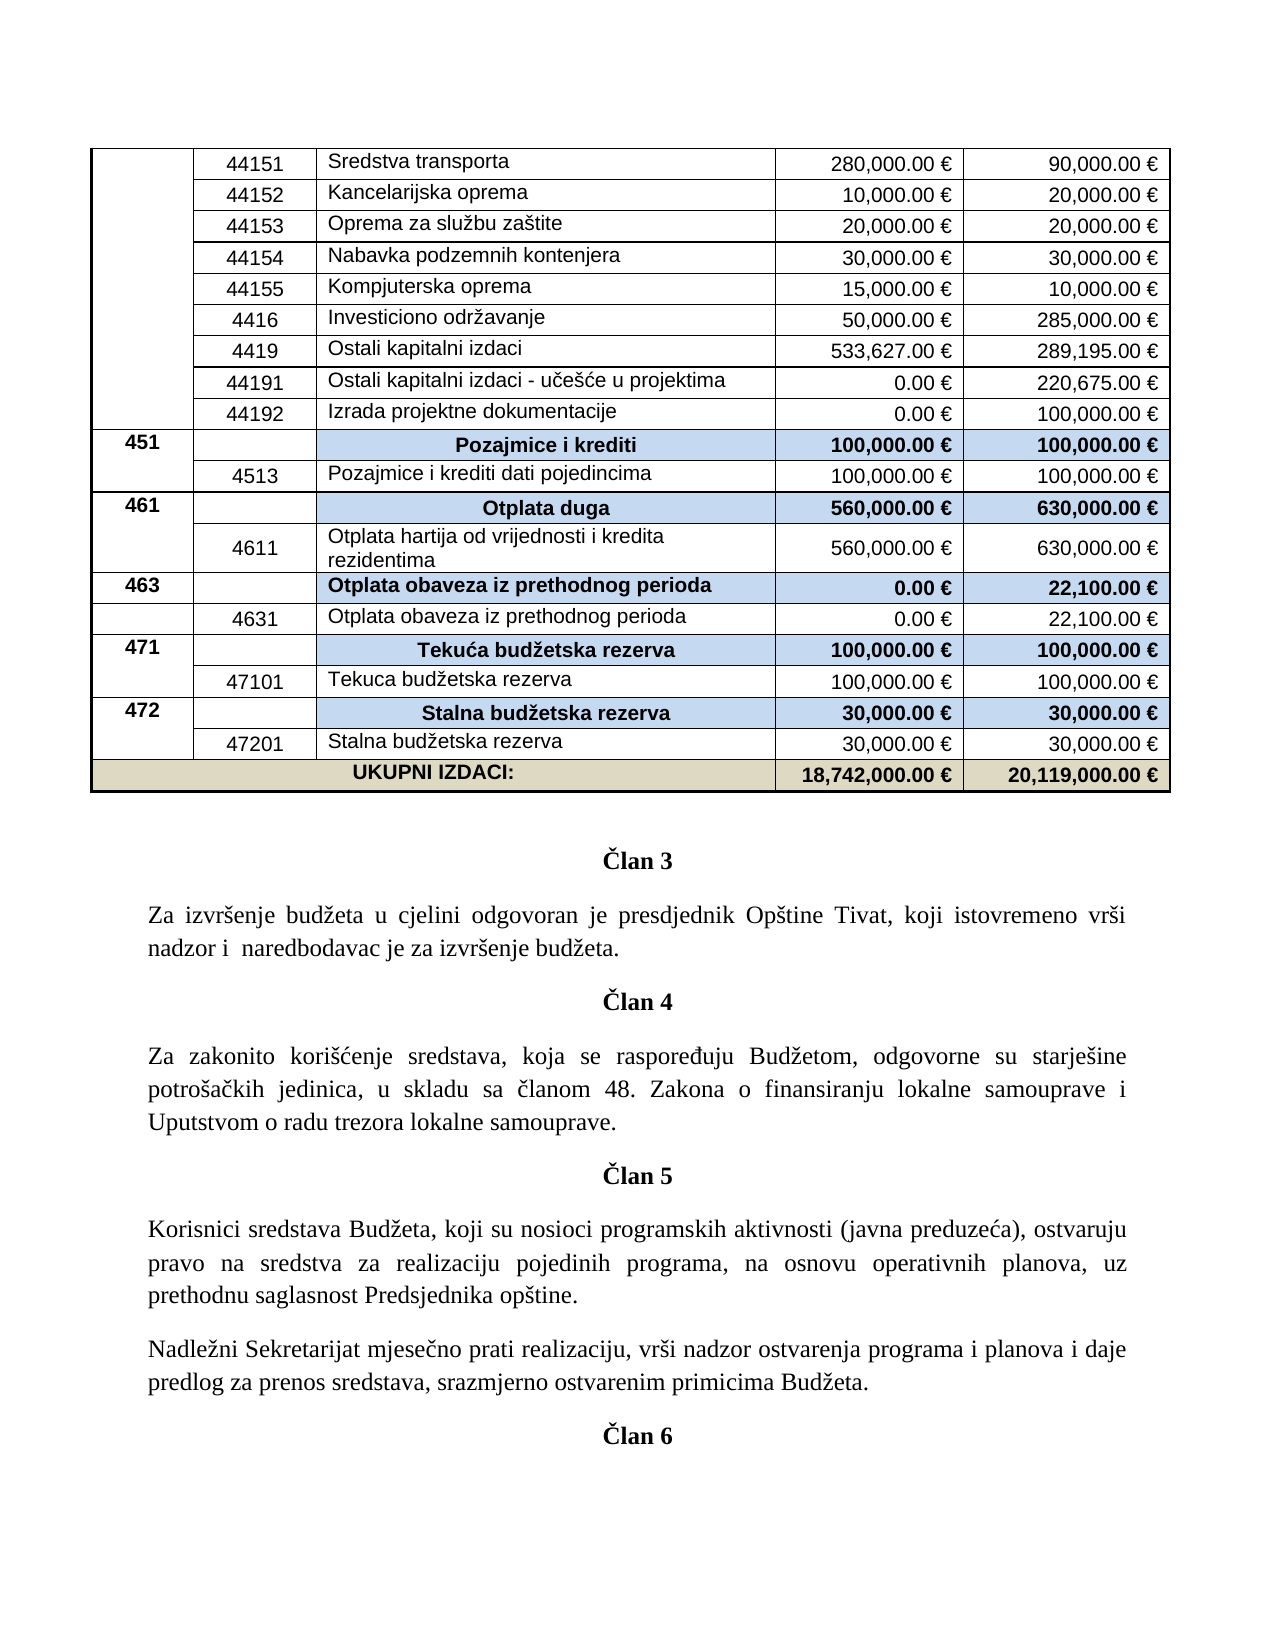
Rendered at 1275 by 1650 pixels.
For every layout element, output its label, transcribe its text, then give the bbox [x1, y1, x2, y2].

table_cell 44152 [194, 180, 316, 210]
table_cell 15,000.00 € [776, 274, 963, 304]
text Korisnici sredstava Budžeta, koji su nosioci programskih aktivnosti (javna preduzeća), ostvaruju pravo na sredstva za realizaciju pojedinih programa, na osnovu operativnih planova, uz prethodnu saglasnost Predsjednika opštine. [148, 1214, 1127, 1309]
table_cell 10,000.00 € [964, 274, 1169, 304]
text Član 4 [148, 987, 1127, 1016]
text Za zakonito korišćenje sredstava, koja se raspoređuju Budžetom, odgovorne su starješine potrošačkih jedinica, u skladu sa članom 48. Zakona o finansiranju lokalne samouprave i Uputstvom o radu trezora lokalne samouprave. [148, 1041, 1127, 1136]
table_cell 4513 [194, 461, 316, 491]
table_cell 90,000.00 € [964, 149, 1169, 179]
table_cell 4631 [194, 604, 316, 634]
table_cell 44151 [194, 149, 316, 179]
table_cell 471 [93, 635, 193, 697]
table_cell 100,000.00 € [964, 430, 1169, 460]
table_cell 18,742,000.00 € [776, 760, 963, 790]
table_cell Stalna budžetska rezerva [317, 698, 775, 728]
table_cell 22,100.00 € [964, 573, 1169, 603]
table_cell 100,000.00 € [776, 430, 963, 460]
table_cell 44192 [194, 399, 316, 429]
table_cell 100,000.00 € [964, 461, 1169, 491]
table_cell 533,627.00 € [776, 336, 963, 366]
text Za izvršenje budžeta u cjelini odgovoran je presdjednik Opštine Tivat, koji istovremeno vrši nadzor i naredbodavac je za izvršenje budžeta. [148, 900, 1127, 962]
table_cell UKUPNI IZDACI: [93, 760, 775, 790]
table_cell 0.00 € [776, 368, 963, 398]
table_cell 560,000.00 € [776, 493, 963, 523]
table_cell 4416 [194, 305, 316, 335]
table_cell Pozajmice i krediti [317, 430, 775, 460]
table_cell 630,000.00 € [964, 493, 1169, 523]
table_cell 461 [93, 493, 193, 572]
table_cell Kancelarijska oprema [317, 180, 775, 210]
table_cell 100,000.00 € [776, 635, 963, 665]
table_cell 100,000.00 € [776, 461, 963, 491]
table_cell 100,000.00 € [964, 399, 1169, 429]
table_cell Izrada projektne dokumentacije [317, 399, 775, 429]
table_cell 20,000.00 € [964, 180, 1169, 210]
table_cell [93, 604, 193, 634]
text Nadležni Sekretarijat mjesečno prati realizaciju, vrši nadzor ostvarenja programa i planova i daje predlog za prenos sredstava, srazmjerno ostvarenim primicima Budžeta. [148, 1334, 1127, 1396]
table_cell 44153 [194, 211, 316, 241]
table_cell 30,000.00 € [776, 698, 963, 728]
table_cell Ostali kapitalni izdaci - učešće u projektima [317, 368, 775, 398]
table_cell Otplata hartija od vrijednosti i kredita rezidentima [317, 524, 775, 572]
table_cell 50,000.00 € [776, 305, 963, 335]
text Član 5 [148, 1161, 1127, 1189]
table_cell 0.00 € [776, 573, 963, 603]
table_cell 20,000.00 € [964, 211, 1169, 241]
text Član 3 [148, 846, 1127, 875]
table_cell 289,195.00 € [964, 336, 1169, 366]
table_cell Kompjuterska oprema [317, 274, 775, 304]
table_cell 451 [93, 430, 193, 491]
table_cell 44155 [194, 274, 316, 304]
table_cell 10,000.00 € [776, 180, 963, 210]
table_cell Oprema za službu zaštite [317, 211, 775, 241]
table_cell 630,000.00 € [964, 524, 1169, 572]
table_cell [194, 698, 316, 728]
table_cell 20,119,000.00 € [964, 760, 1169, 790]
table_cell Tekuća budžetska rezerva [317, 635, 775, 665]
table_cell [194, 573, 316, 603]
table_cell 44154 [194, 243, 316, 273]
table_cell Otplata obaveza iz prethodnog perioda [317, 604, 775, 634]
table_cell Otplata duga [317, 493, 775, 523]
table_cell 100,000.00 € [964, 635, 1169, 665]
table_cell 47201 [194, 729, 316, 759]
table_cell 463 [93, 573, 193, 603]
table_cell 4611 [194, 524, 316, 572]
table_cell Pozajmice i krediti dati pojedincima [317, 461, 775, 491]
table_cell Stalna budžetska rezerva [317, 729, 775, 759]
text Član 6 [148, 1421, 1127, 1450]
table_cell [194, 635, 316, 665]
table_cell 0.00 € [776, 399, 963, 429]
table_cell 100,000.00 € [776, 666, 963, 697]
table_cell 47101 [194, 666, 316, 697]
table_cell Tekuca budžetska rezerva [317, 666, 775, 697]
table_cell 0.00 € [776, 604, 963, 634]
table_cell Ostali kapitalni izdaci [317, 336, 775, 366]
table_cell 280,000.00 € [776, 149, 963, 179]
table_cell 30,000.00 € [776, 243, 963, 273]
table_cell 44191 [194, 368, 316, 398]
table_cell 100,000.00 € [964, 666, 1169, 697]
table_cell 560,000.00 € [776, 524, 963, 572]
table_cell 30,000.00 € [964, 243, 1169, 273]
table_cell 30,000.00 € [776, 729, 963, 759]
table_cell 30,000.00 € [964, 698, 1169, 728]
table_cell Otplata obaveza iz prethodnog perioda [317, 573, 775, 603]
table_cell [194, 430, 316, 460]
table_cell 20,000.00 € [776, 211, 963, 241]
table_cell [194, 493, 316, 523]
table_cell 220,675.00 € [964, 368, 1169, 398]
table_cell 285,000.00 € [964, 305, 1169, 335]
table_cell 30,000.00 € [964, 729, 1169, 759]
table_cell Sredstva transporta [317, 149, 775, 179]
table_cell 4419 [194, 336, 316, 366]
table_cell Investiciono održavanje [317, 305, 775, 335]
table_cell Nabavka podzemnih kontenjera [317, 243, 775, 273]
table_cell 22,100.00 € [964, 604, 1169, 634]
table_cell 472 [93, 698, 193, 759]
